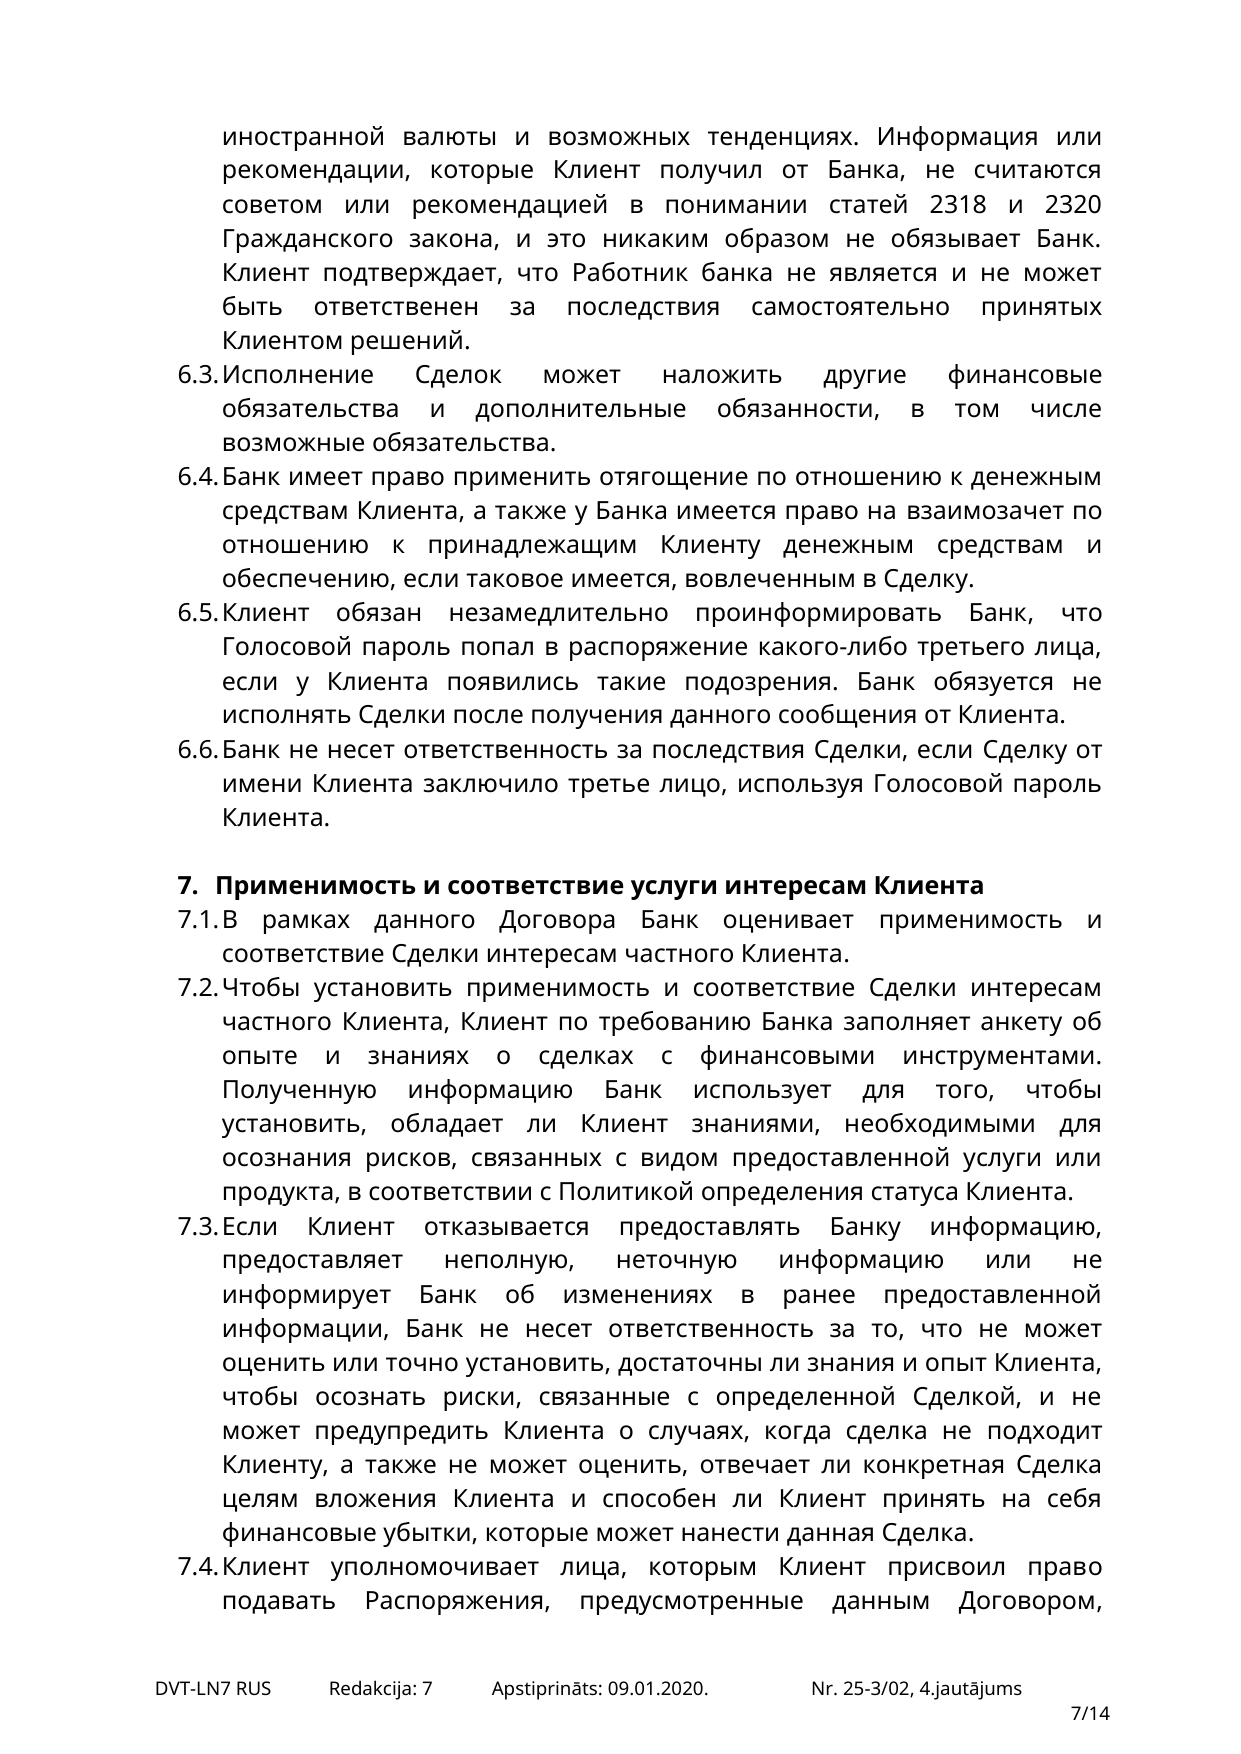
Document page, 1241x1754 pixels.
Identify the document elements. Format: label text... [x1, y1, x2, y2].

list В рамках данного Договора Банк оценивает применимость и соответствие Сделки интересам частного Клиента. [177, 902, 1103, 970]
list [177, 1549, 1103, 1617]
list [177, 118, 1103, 357]
list Применимость и соответствие услуги интересам Клиента [177, 867, 1122, 902]
list Банк имеет право применить отягощение по отношению к денежным средствам Клиента, а также у Банка имеется право на взаимозачет по отношению к принадлежащим Клиенту денежным средствам и обеспечению, если таковое имеется, вовлеченным в Сделку. [177, 459, 1103, 595]
list Если Клиент отказывается предоставлять Банку информацию, предоставляет неполную, неточную информацию или не информирует Банк об изменениях в ранее предоставленной информации, Банк не несет ответственность за то, что не может оценить или точно установить, достаточны ли знания и опыт Клиента, чтобы осознать риски, связанные с определенной Сделкой, и не может предупредить Клиента о случаях, когда сделка не подходит Клиенту, а также не может оценить, отвечает ли конкретная Сделка целям вложения Клиента и способен ли Клиент принять на себя финансовые убытки, которые может нанести данная Сделка. [177, 1208, 1103, 1549]
list Банк не несет ответственность за последствия Сделки, если Сделку от имени Клиента заключило третье лицо, используя Голосовой пароль Клиента. [177, 731, 1103, 833]
list Исполнение Сделок может наложить другие финансовые обязательства и дополнительные обязанности, в том числе возможные обязательства. [177, 357, 1103, 459]
list Клиент обязан незамедлительно проинформировать Банк, что Голосовой пароль попал в распоряжение какого-либо третьего лица, если у Клиента появились такие подозрения. Банк обязуется не исполнять Сделки после получения данного сообщения от Клиента. [177, 595, 1103, 731]
list Чтобы установить применимость и соответствие Сделки интересам частного Клиента, Клиент по требованию Банка заполняет анкету об опыте и знаниях о сделках с финансовыми инструментами. Полученную информацию Банк использует для того, чтобы установить, обладает ли Клиент знаниями, необходимыми для осознания рисков, связанных с видом предоставленной услуги или продукта, в соответствии с Политикой определения статуса Клиента. [177, 970, 1103, 1208]
